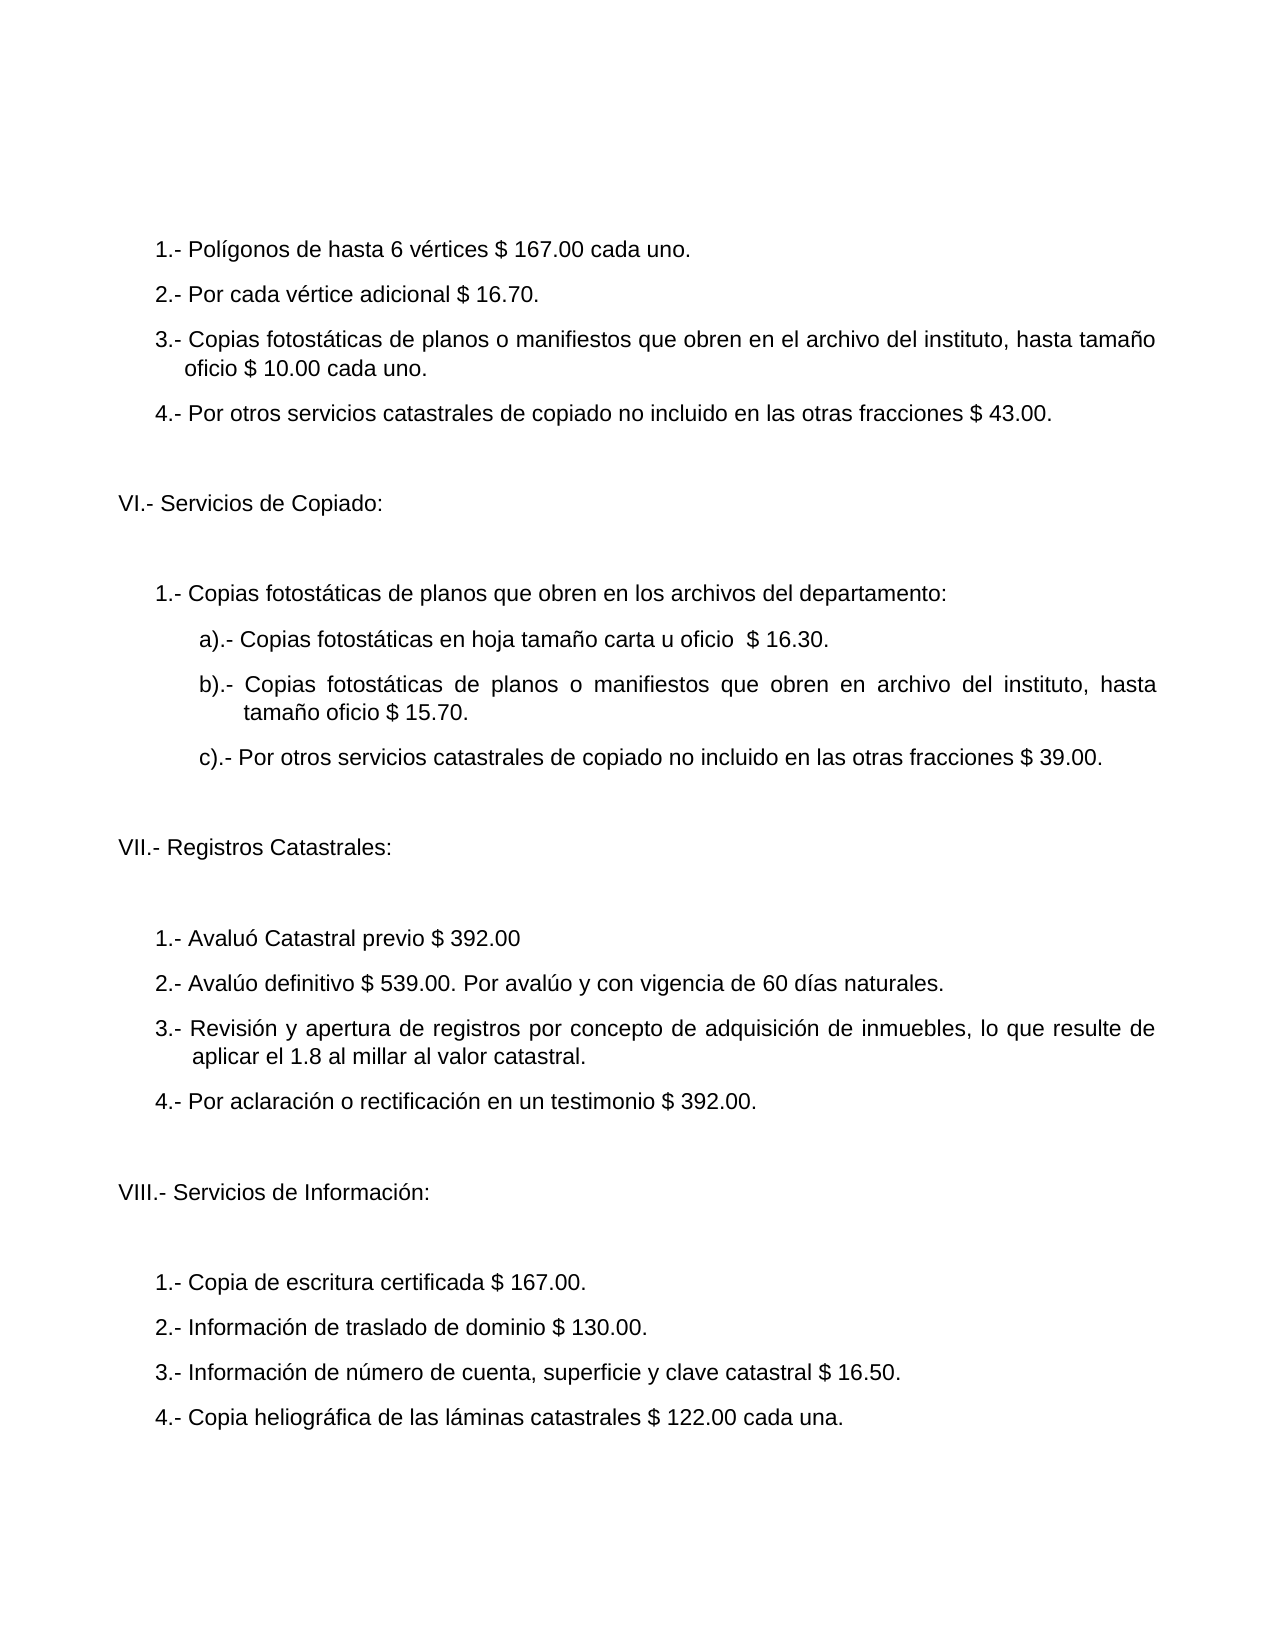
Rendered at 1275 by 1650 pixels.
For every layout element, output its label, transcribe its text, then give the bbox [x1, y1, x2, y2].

text 2.- Por cada vértice adicional $ 16.70. [155, 281, 1157, 308]
text 2.- Información de traslado de dominio $ 130.00. [118, 1314, 1157, 1340]
text 3.- Información de número de cuenta, superficie y clave catastral $ 16.50. [155, 1359, 1157, 1385]
text 1.- Copia de escritura certificada $ 167.00. [118, 1269, 1157, 1295]
text 4.- Copia heliográfica de las láminas catastrales $ 122.00 cada una. [155, 1404, 1157, 1430]
text 1.- Polígonos de hasta 6 vértices $ 167.00 cada uno. [155, 236, 1157, 263]
text VIII.- Servicios de Información: [118, 1178, 1157, 1205]
text VI.- Servicios de Copiado: [118, 490, 1157, 517]
text 1.- Copias fotostáticas de planos que obren en los archivos del departamento: [155, 580, 1157, 607]
text b).- Copias fotostáticas de planos o manifiestos que obren en archivo del instituto, hasta tamaño oficio $ 15.70. [199, 671, 1157, 725]
text 1.- Avaluó Catastral previo $ 392.00 [155, 924, 1157, 951]
text 2.- Avalúo definitivo $ 539.00. Por avalúo y con vigencia de 60 días naturales. [155, 970, 1157, 996]
text 3.- Copias fotostáticas de planos o manifiestos que obren en el archivo del instituto, hasta tamaño oficio $ 10.00 cada uno. [155, 326, 1157, 381]
text c).- Por otros servicios catastrales de copiado no incluido en las otras fracciones $ 39.00. [199, 744, 1157, 771]
text 3.- Revisión y apertura de registros por concepto de adquisición de inmuebles, lo que resulte de aplicar el 1.8 al millar al valor catastral. [155, 1015, 1157, 1069]
text a).- Copias fotostáticas en hoja tamaño carta u oficio $ 16.30. [199, 626, 1157, 652]
text 4.- Por otros servicios catastrales de copiado no incluido en las otras fracciones $ 43.00. [155, 400, 1157, 426]
text 4.- Por aclaración o rectificación en un testimonio $ 392.00. [155, 1088, 1157, 1115]
text VII.- Registros Catastrales: [118, 834, 1157, 861]
